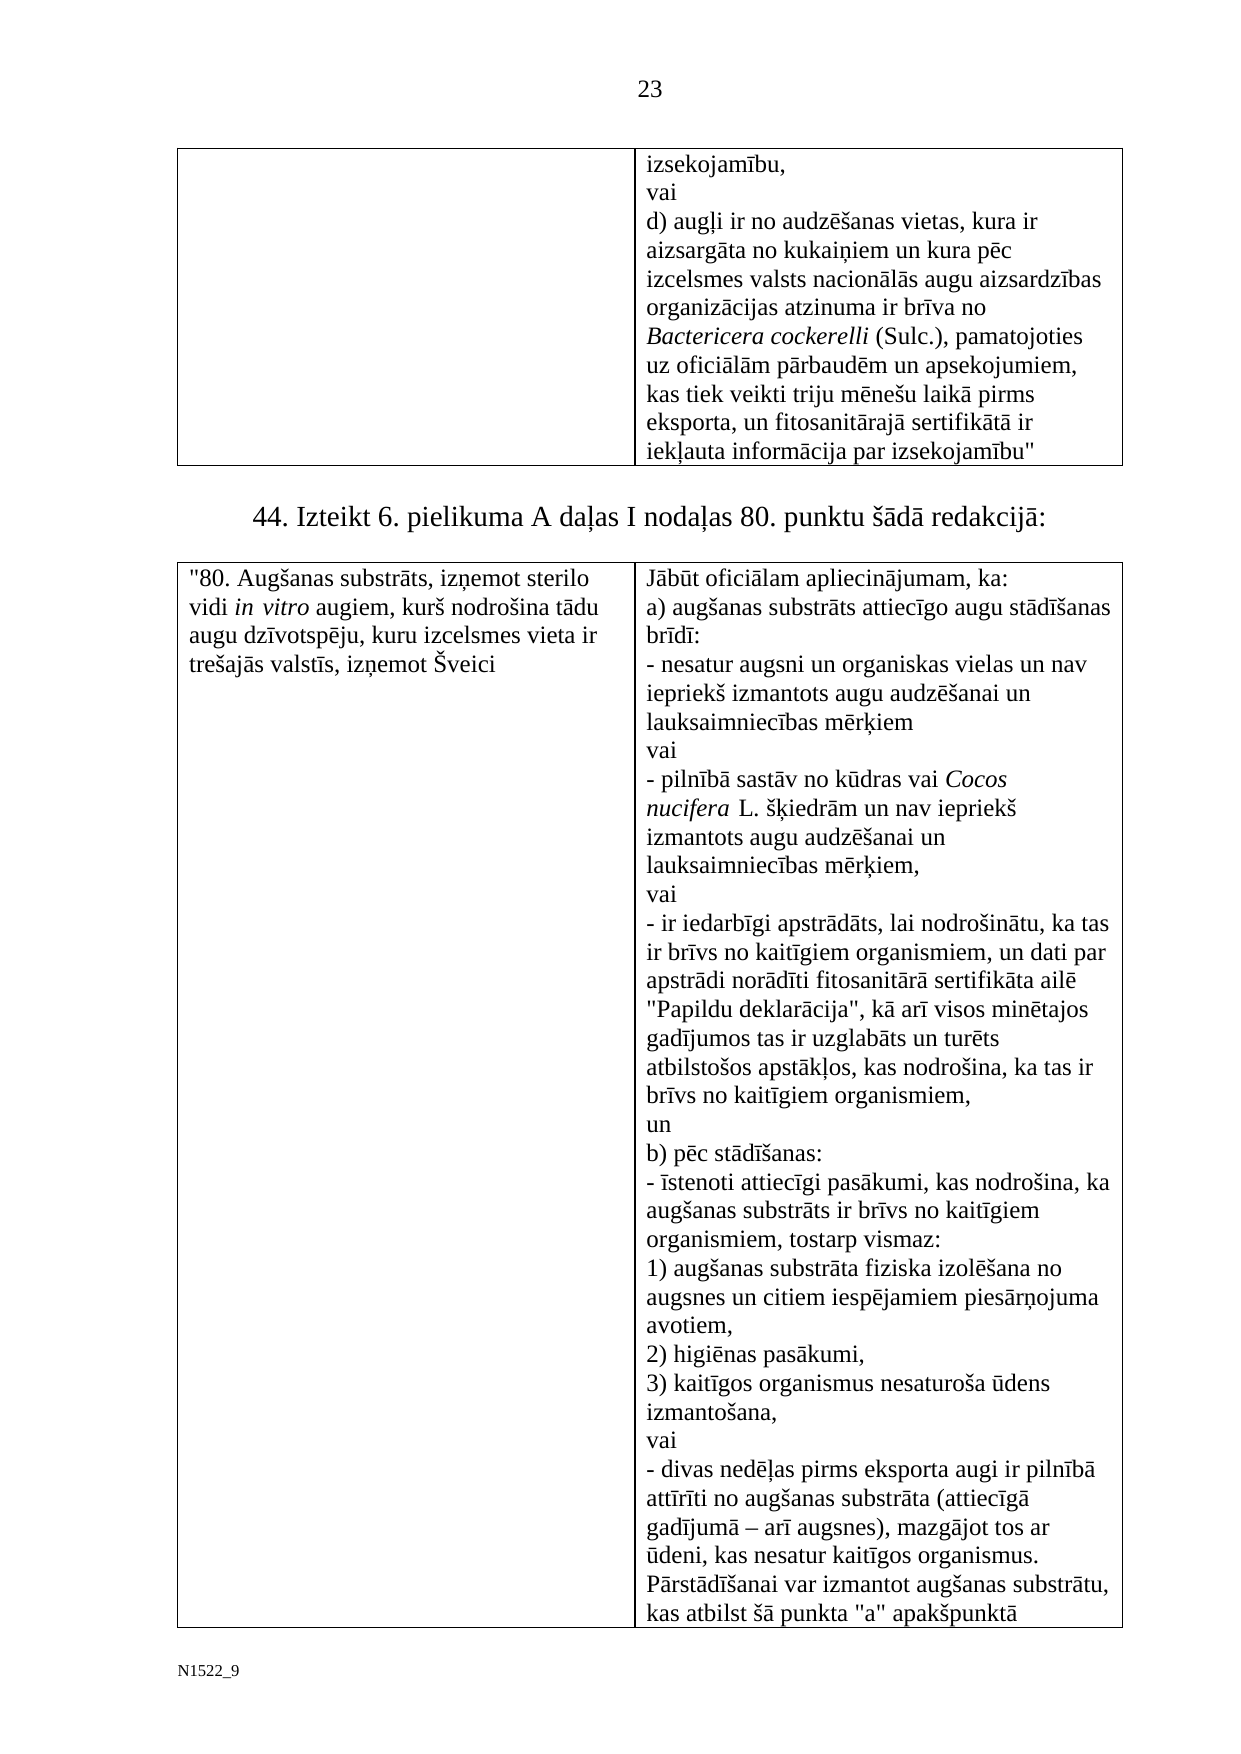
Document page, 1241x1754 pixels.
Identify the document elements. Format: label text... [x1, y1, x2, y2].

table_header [178, 563, 634, 1627]
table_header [636, 563, 1122, 1627]
text 44. Izteikt 6. pielikuma A daļas I nodaļas 80. punktu šādā redakcijā: [177, 499, 1122, 533]
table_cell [636, 149, 1122, 465]
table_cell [178, 149, 634, 465]
